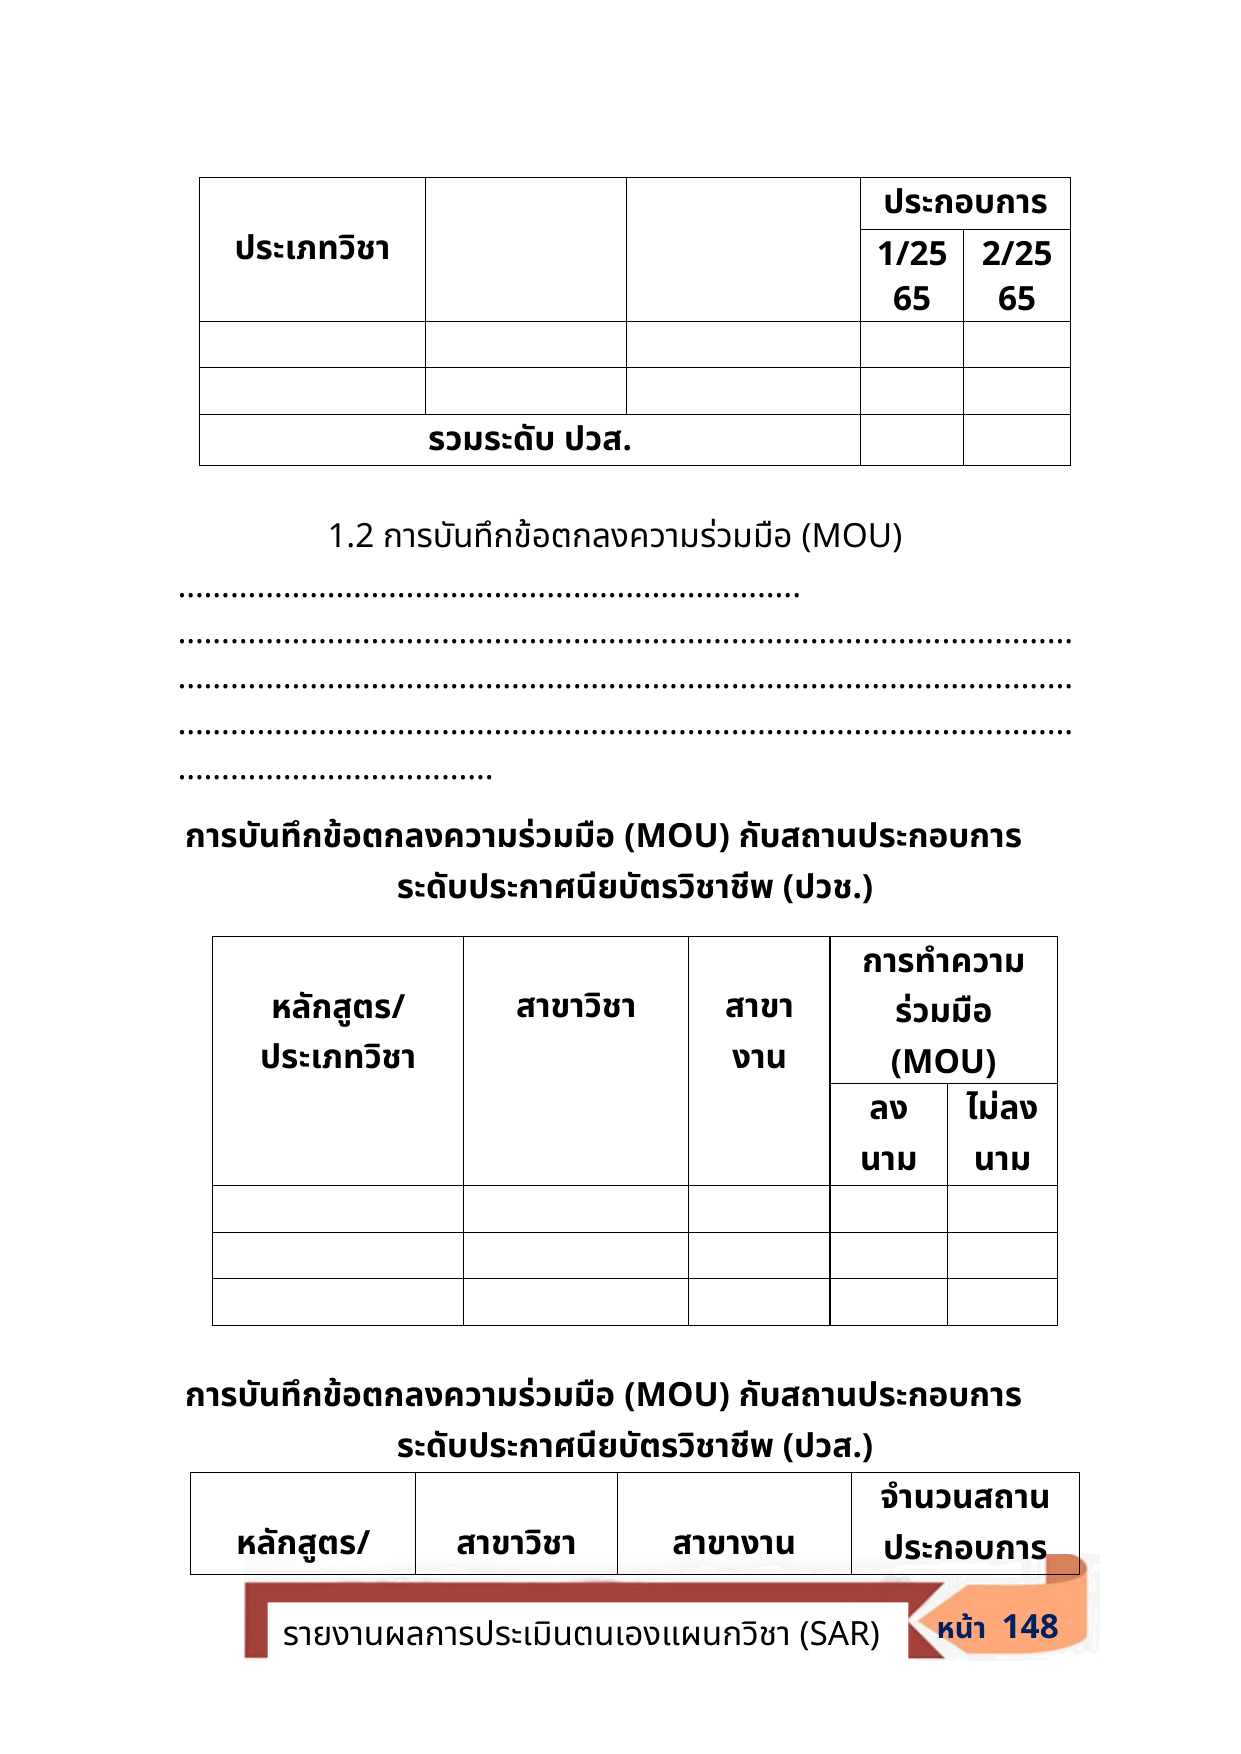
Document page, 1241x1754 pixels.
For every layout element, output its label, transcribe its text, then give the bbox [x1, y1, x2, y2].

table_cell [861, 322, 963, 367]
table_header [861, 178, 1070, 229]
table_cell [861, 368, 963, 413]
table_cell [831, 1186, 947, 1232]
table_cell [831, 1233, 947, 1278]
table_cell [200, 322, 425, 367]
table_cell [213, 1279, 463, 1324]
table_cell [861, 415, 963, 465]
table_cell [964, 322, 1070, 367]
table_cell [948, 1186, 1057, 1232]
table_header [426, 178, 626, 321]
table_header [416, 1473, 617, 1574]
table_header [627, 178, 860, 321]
text การบันทึกข้อตกลงความร่วมมือ (MOU) กับสถานประกอบการ ระดับประกาศนียบัตรวิชาชีพ (ปวส.) [177, 1371, 1092, 1472]
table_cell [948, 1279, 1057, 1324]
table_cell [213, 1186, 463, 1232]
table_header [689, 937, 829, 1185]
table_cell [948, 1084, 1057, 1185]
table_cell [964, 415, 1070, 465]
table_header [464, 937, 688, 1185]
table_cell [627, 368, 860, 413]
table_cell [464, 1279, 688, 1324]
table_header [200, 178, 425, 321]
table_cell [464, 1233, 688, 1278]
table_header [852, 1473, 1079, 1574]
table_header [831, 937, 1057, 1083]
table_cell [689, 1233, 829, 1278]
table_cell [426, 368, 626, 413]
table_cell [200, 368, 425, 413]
text การบันทึกข้อตกลงความร่วมมือ (MOU) กับสถานประกอบการ ระดับประกาศนียบัตรวิชาชีพ (ปวช.) [177, 812, 1092, 913]
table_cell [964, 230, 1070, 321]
text 1.2 การบันทึกข้อตกลงความร่วมมือ (MOU)…………………………………………………………….. ……………………………………………………………………………………………………………………………………………………………………………………………………………………………………………………………………………………………………………… [177, 466, 1092, 789]
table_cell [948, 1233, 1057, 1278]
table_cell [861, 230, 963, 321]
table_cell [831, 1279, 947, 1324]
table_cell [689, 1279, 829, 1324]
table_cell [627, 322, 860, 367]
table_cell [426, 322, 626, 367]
picture [243, 1554, 1102, 1661]
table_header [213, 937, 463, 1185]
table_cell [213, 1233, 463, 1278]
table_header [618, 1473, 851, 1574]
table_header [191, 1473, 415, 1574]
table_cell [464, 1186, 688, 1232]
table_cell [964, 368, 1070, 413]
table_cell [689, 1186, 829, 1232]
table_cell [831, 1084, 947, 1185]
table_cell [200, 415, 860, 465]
